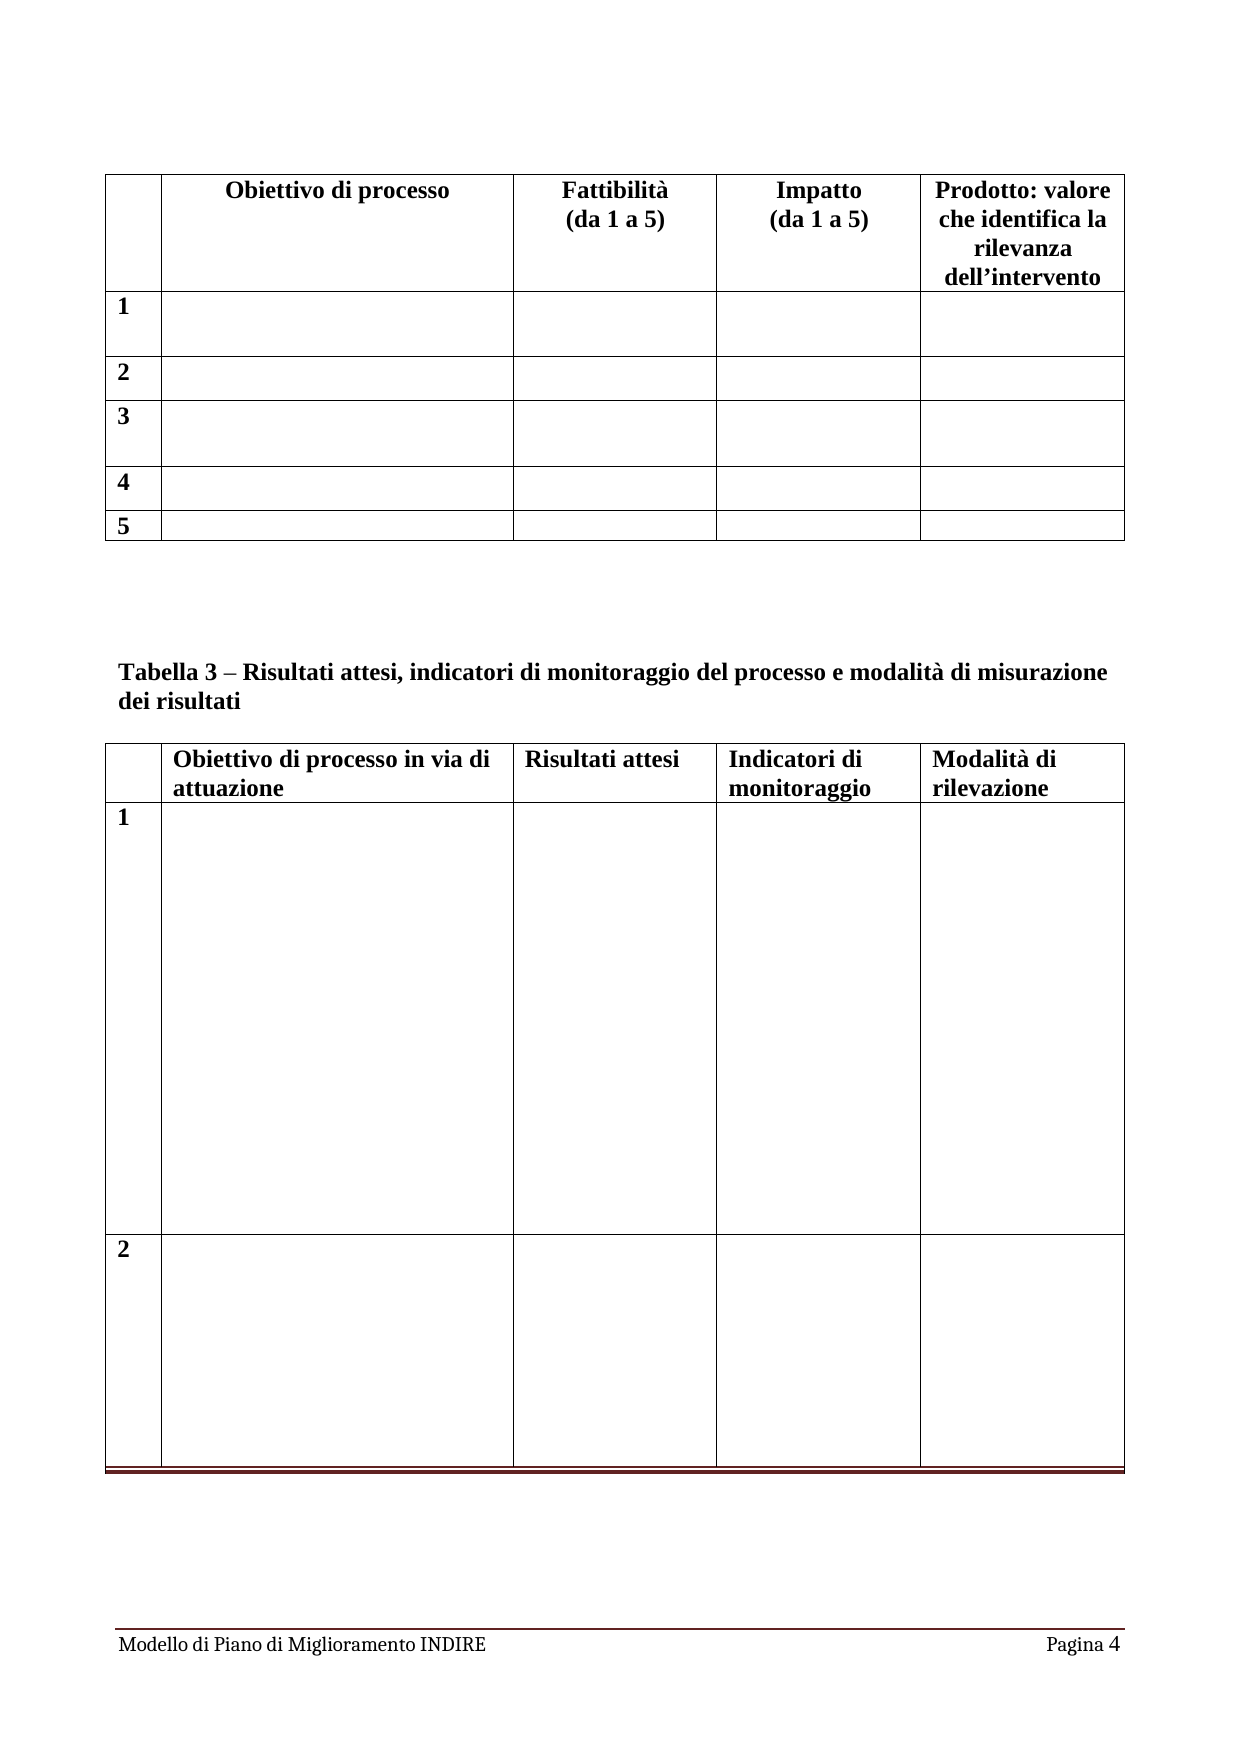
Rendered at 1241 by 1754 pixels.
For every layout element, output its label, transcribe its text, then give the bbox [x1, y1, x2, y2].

table_cell [921, 292, 1124, 356]
table_cell [921, 803, 1124, 1234]
table_cell [162, 511, 513, 540]
table_cell [717, 401, 920, 466]
table_cell [921, 511, 1124, 540]
table_cell [162, 467, 513, 510]
table_header Indicatori di monitoraggio [717, 744, 920, 802]
table_header Impatto (da 1 a 5) [717, 175, 920, 291]
table_cell [162, 401, 513, 466]
table_cell [514, 292, 716, 356]
table_cell [717, 357, 920, 400]
table_cell [921, 1235, 1124, 1466]
table_cell [717, 467, 920, 510]
table_header Prodotto: valore che identifica la rilevanza dell’intervento [921, 175, 1124, 291]
table_cell [717, 803, 920, 1234]
table_cell [514, 511, 716, 540]
table_header Obiettivo di processo in via di attuazione [162, 744, 513, 802]
table_cell 1 [106, 292, 161, 356]
table_cell 4 [106, 467, 161, 510]
table_cell 2 [106, 357, 161, 400]
table_header Obiettivo di processo [162, 175, 513, 291]
table_cell 2 [106, 1235, 161, 1466]
table_cell [717, 511, 920, 540]
text Tabella 3 – Risultati attesi, indicatori di monitoraggio del processo e modalità di misurazione dei risultati [118, 657, 1110, 714]
table_header Fattibilità (da 1 a 5) [514, 175, 716, 291]
table_cell [514, 803, 716, 1234]
table_cell [514, 467, 716, 510]
table_cell [921, 467, 1124, 510]
table_cell [162, 357, 513, 400]
table_cell [921, 357, 1124, 400]
table_cell [162, 1235, 513, 1466]
table_cell [162, 803, 513, 1234]
table_cell [162, 292, 513, 356]
table_cell 5 [106, 511, 161, 540]
table_cell [921, 401, 1124, 466]
table_header Modalità di rilevazione [921, 744, 1124, 802]
table_cell [514, 357, 716, 400]
table_cell [717, 292, 920, 356]
table_cell [717, 1235, 920, 1466]
table_header [106, 175, 161, 291]
table_header Risultati attesi [514, 744, 716, 802]
table_cell 3 [106, 401, 161, 466]
table_cell [514, 401, 716, 466]
table_cell [514, 1235, 716, 1466]
table_header [106, 744, 161, 802]
table_cell 1 [106, 803, 161, 1234]
